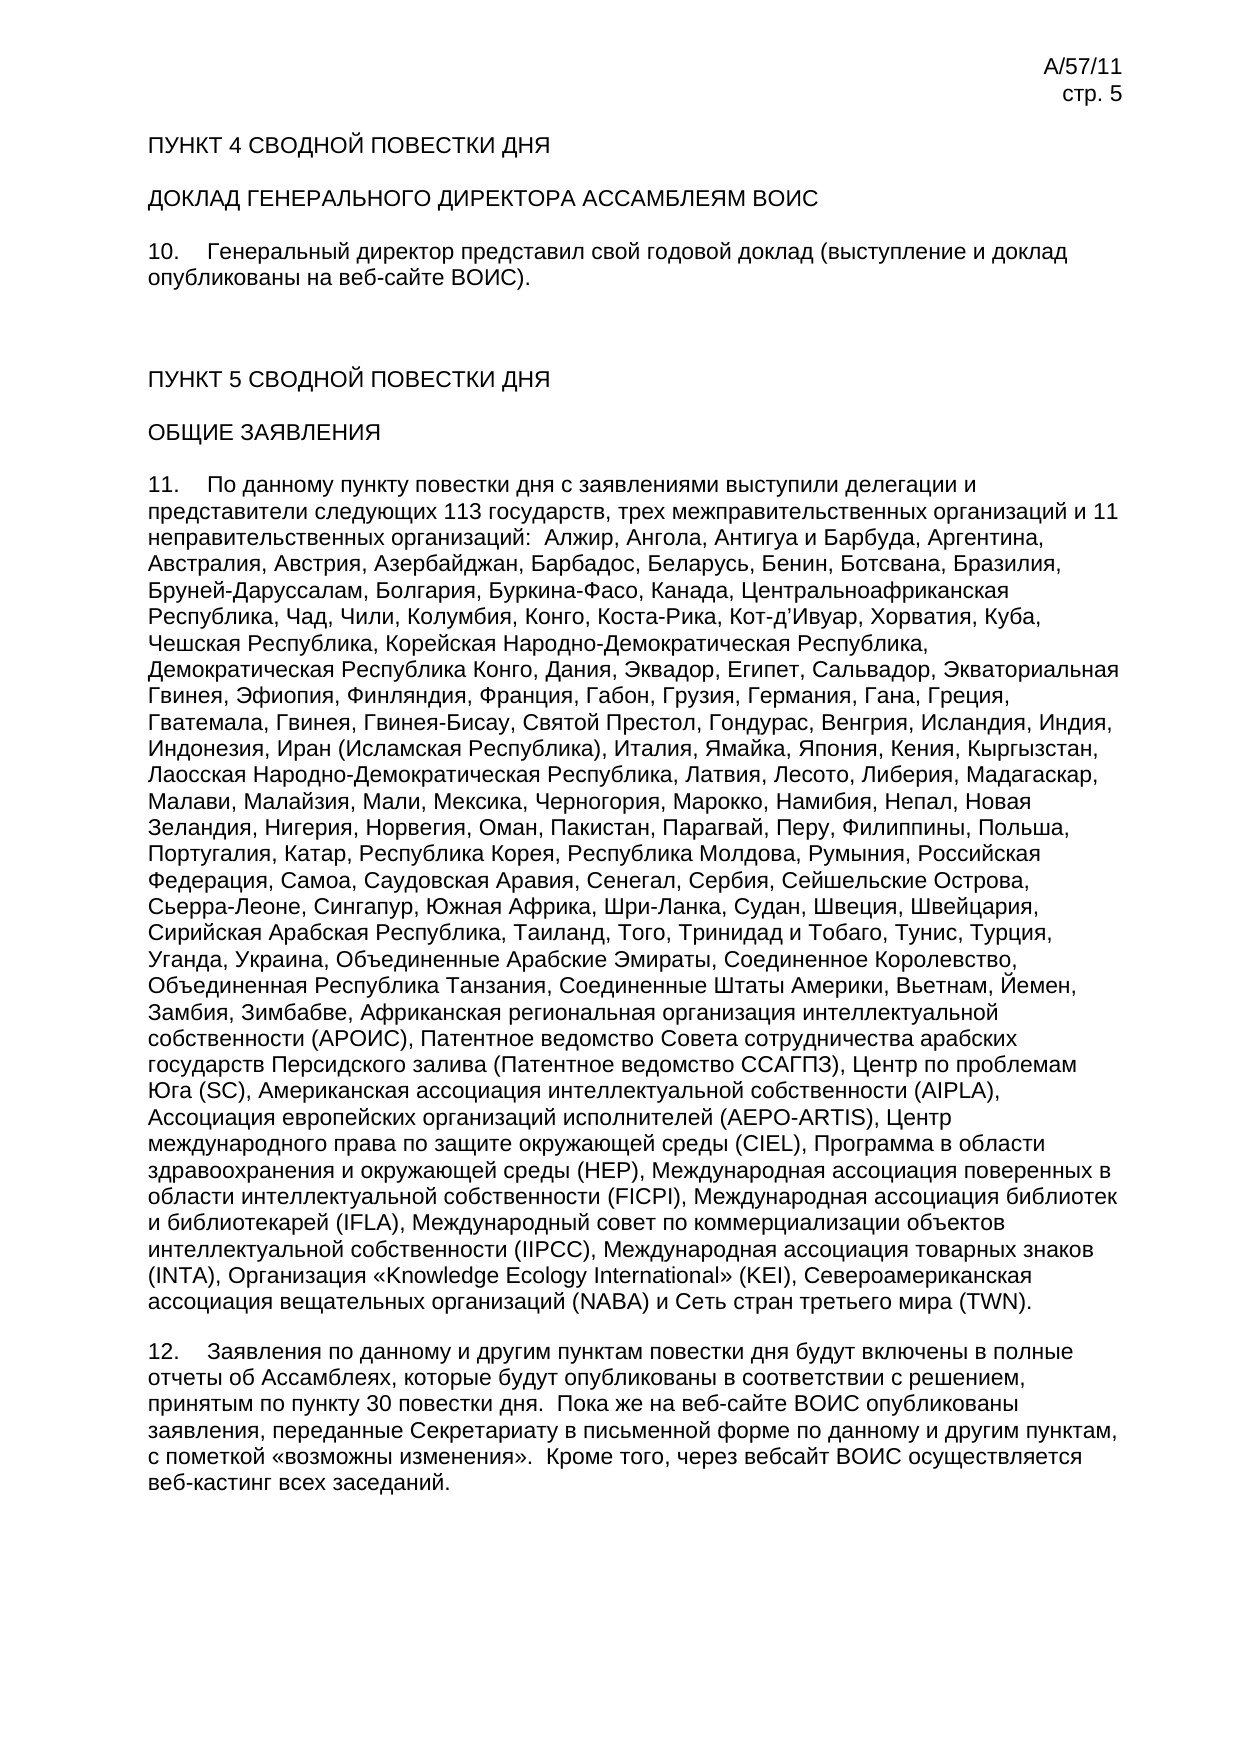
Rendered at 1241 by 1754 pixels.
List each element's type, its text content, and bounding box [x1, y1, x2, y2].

text Заявления по данному и другим пунктам повестки дня будут включены в полные отчеты об Ассамблеях, которые будут опубликованы в соответствии с решением, принятым по пункту 30 повестки дня. Пока же на веб-сайте ВОИС опубликованы заявления, переданные Секретариату в письменной форме по данному и другим пунктам, с пометкой «возможны изменения». Кроме того, через вебсайт ВОИС осуществляется веб-кастинг всех заседаний. [148, 1338, 1122, 1496]
text По данному пункту повестки дня с заявлениями выступили делегации и представители следующих 113 государств, трех межправительственных организаций и 11 неправительственных организаций: Алжир, Ангола, Антигуа и Барбуда, Аргентина, Австралия, Австрия, Азербайджан, Барбадос, Беларусь, Бенин, Ботсвана, Бразилия, Бруней-Даруссалам, Болгария, Буркина-Фасо, Канада, Центральноафриканская Республика, Чад, Чили, Колумбия, Конго, Коста-Рика, Кот-д’Ивуар, Хорватия, Куба, Чешская Республика, Корейская Народно-Демократическая Республика, Демократическая Республика Конго, Дания, Эквадор, Египет, Сальвадор, Экваториальная Гвинея, Эфиопия, Финляндия, Франция, Габон, Грузия, Германия, Гана, Греция, Гватемала, Гвинея, Гвинея-Бисау, Святой Престол, Гондурас, Венгрия, Исландия, Индия, Индонезия, Иран (Исламская Республика), Италия, Ямайка, Япония, Кения, Кыргызстан, Лаосская Народно-Демократическая Республика, Латвия, Лесото, Либерия, Мадагаскар, Малави, Малайзия, Мали, Мексика, Черногория, Марокко, Намибия, Непал, Новая Зеландия, Нигерия, Норвегия, Оман, Пакистан, Парагвай, Перу, Филиппины, Польша, Португалия, Катар, Республика Корея, Республика Молдова, Румыния, Российская Федерация, Самоа, Саудовская Аравия, Сенегал, Сербия, Сейшельские Острова, Сьерра-Леоне, Сингапур, Южная Африка, Шри-Ланка, Судан, Швеция, Швейцария, Сирийская Арабская Республика, Таиланд, Того, Тринидад и Тобаго, Тунис, Турция, Уганда, Украина, Объединенные Арабские Эмираты, Соединенное Королевство, Объединенная Республика Танзания, Соединенные Штаты Америки, Вьетнам, Йемен, Замбия, Зимбабве, Африканская региональная организация интеллектуальной собственности (АРОИС), Патентное ведомство Совета сотрудничества арабских государств Персидского залива (Патентное ведомство ССАГПЗ), Центр по проблемам Юга (SC), Американская ассоциация интеллектуальной собственности (AIPLA), Ассоциация европейских организаций исполнителей (AEPO-ARTIS), Центр международного права по защите окружающей среды (CIEL), Программа в области здравоохранения и окружающей среды (HEP), Международная ассоциация поверенных в области интеллектуальной собственности (FICPI), Международная ассоциация библиотек и библиотекарей (IFLA), Международный совет по коммерциализации объектов интеллектуальной собственности (IIPCC), Международная ассоциация товарных знаков (INTA), Организация «Knowledge Ecology International» (KEI), Североамериканская ассоциация вещательных организаций (NABA) и Сеть стран третьего мира (TWN). [148, 471, 1122, 1315]
text ПУНКТ 4 СВОДНОЙ ПОВЕСТКИ ДНЯ [148, 132, 1122, 158]
text Генеральный директор представил свой годовой доклад (выступление и доклад опубликованы на веб-сайте ВОИС). [148, 238, 1122, 290]
text ПУНКТ 5 СВОДНОЙ ПОВЕСТКИ ДНЯ [148, 366, 1122, 392]
text ОБЩИЕ ЗАЯВЛЕНИЯ [148, 419, 1122, 445]
text ДОКЛАД ГЕНЕРАЛЬНОГО ДИРЕКТОРА АССАМБЛЕЯМ ВОИС [148, 185, 1122, 211]
